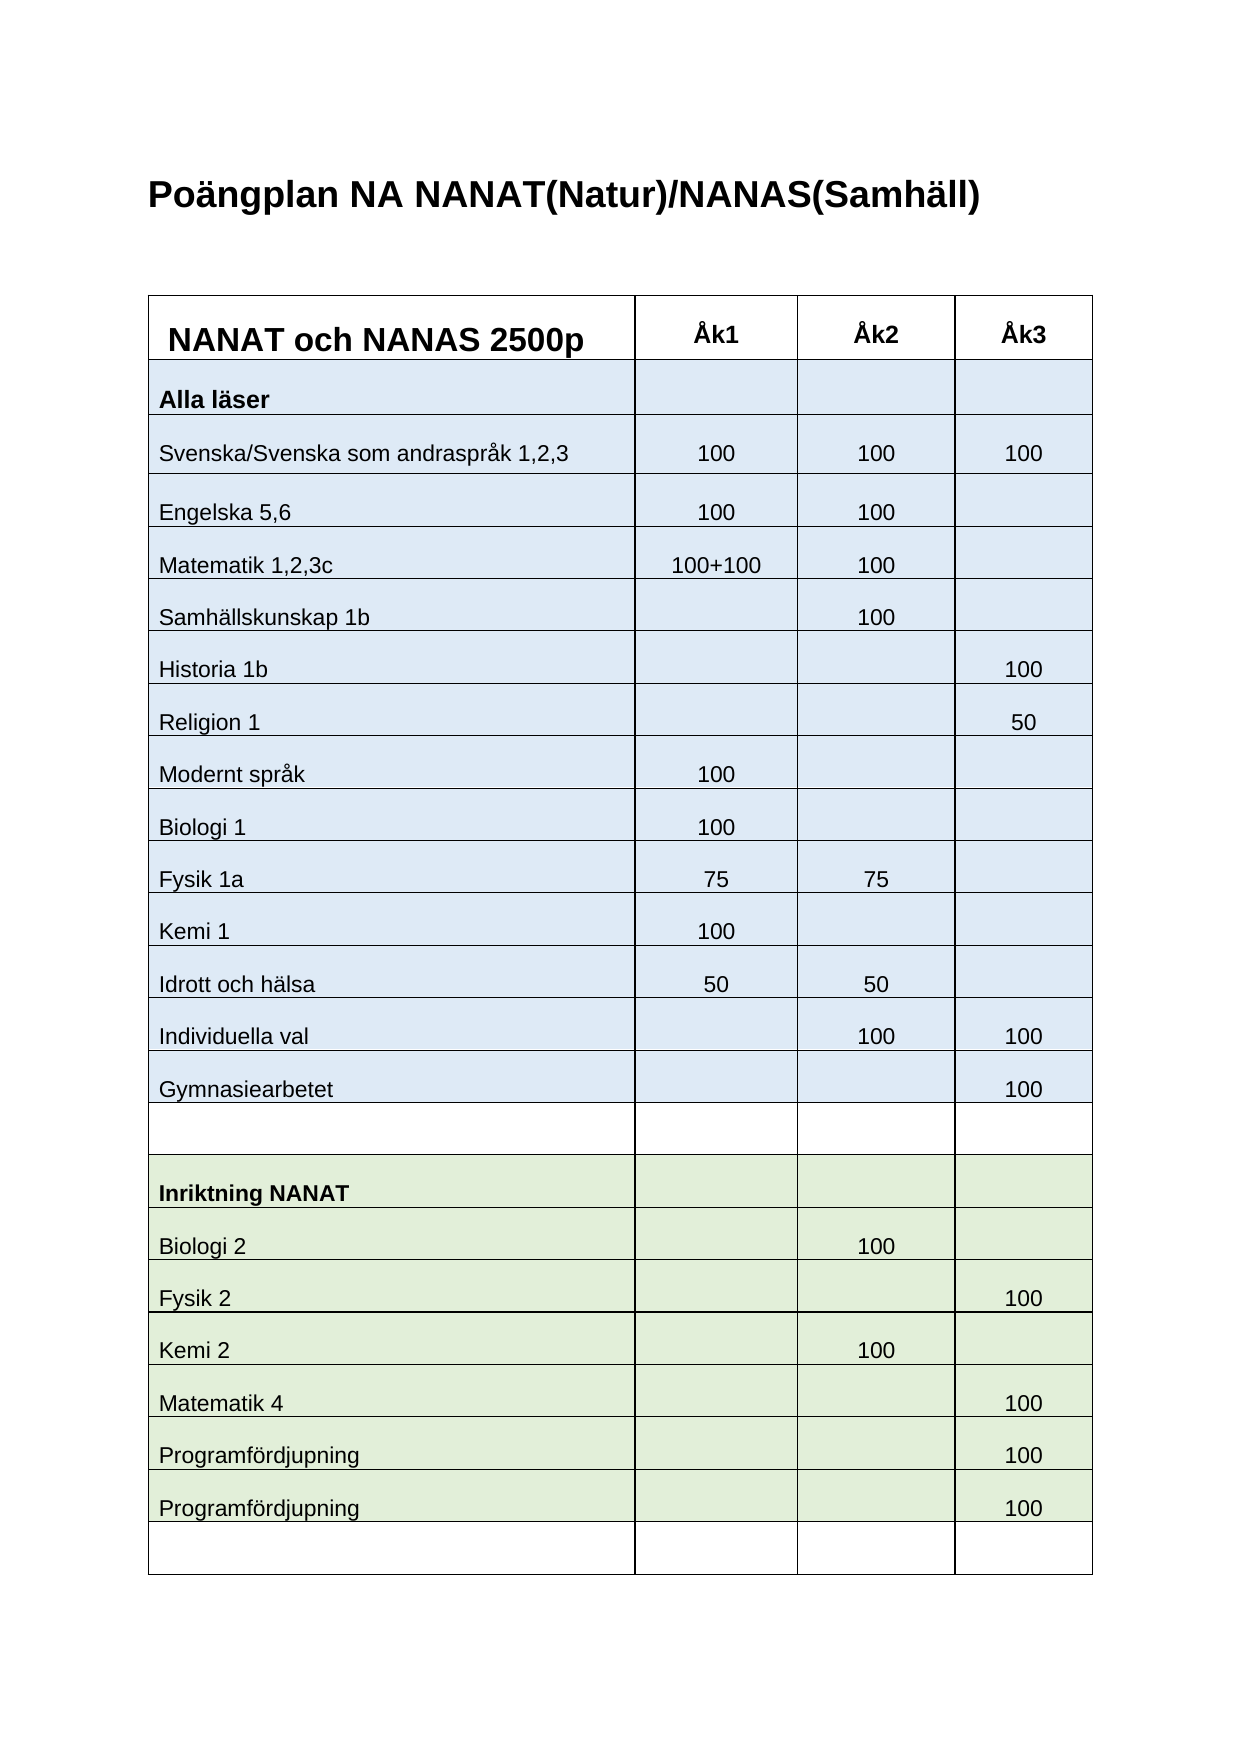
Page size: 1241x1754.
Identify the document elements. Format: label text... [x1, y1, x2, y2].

table_cell [636, 360, 797, 414]
table_cell [956, 474, 1092, 526]
table_cell [636, 1365, 797, 1416]
table_cell Samhällskunskap 1b [149, 579, 634, 630]
table_cell 100 [636, 893, 797, 945]
table_cell 100+100 [636, 527, 797, 578]
table_cell Programfördjupning [149, 1470, 634, 1521]
table_header Åk1 [636, 296, 797, 359]
table_cell [636, 1313, 797, 1364]
text Poängplan NA NANAT(Natur)/NANAS(Samhäll) [148, 173, 1093, 216]
table_cell Matematik 4 [149, 1365, 634, 1416]
table_cell [798, 1522, 954, 1573]
table_cell [798, 1051, 954, 1102]
table_cell 100 [798, 527, 954, 578]
table_cell Alla läser [149, 360, 634, 414]
table_cell [798, 1417, 954, 1469]
table_cell [798, 1470, 954, 1521]
table_cell Programfördjupning [149, 1417, 634, 1469]
table_cell [636, 1155, 797, 1207]
table_cell [798, 684, 954, 735]
table_cell [798, 1260, 954, 1311]
table_cell 100 [798, 1208, 954, 1259]
table_cell 100 [956, 1051, 1092, 1102]
table_cell 100 [956, 1417, 1092, 1469]
table_cell Svenska/Svenska som andraspråk 1,2,3 [149, 415, 634, 473]
table_cell Historia 1b [149, 631, 634, 683]
table_cell Religion 1 [149, 684, 634, 735]
table_cell 100 [798, 415, 954, 473]
table_cell [798, 789, 954, 840]
table_cell Engelska 5,6 [149, 474, 634, 526]
table_cell Biologi 2 [149, 1208, 634, 1259]
table_cell Inriktning NANAT [149, 1155, 634, 1207]
table_cell [956, 527, 1092, 578]
table_cell 50 [798, 946, 954, 997]
table_cell 75 [798, 841, 954, 892]
table_cell Kemi 1 [149, 893, 634, 945]
table_cell [636, 1103, 797, 1154]
table_cell Matematik 1,2,3c [149, 527, 634, 578]
table_cell [636, 579, 797, 630]
table_cell [956, 1522, 1092, 1573]
table_cell Modernt språk [149, 736, 634, 787]
table_cell [149, 1522, 634, 1573]
table_cell 50 [636, 946, 797, 997]
table_cell [956, 579, 1092, 630]
table_cell Fysik 1a [149, 841, 634, 892]
table_cell 100 [798, 998, 954, 1049]
table_cell Gymnasiearbetet [149, 1051, 634, 1102]
table_cell [636, 1470, 797, 1521]
table_cell Fysik 2 [149, 1260, 634, 1311]
table_cell [956, 1313, 1092, 1364]
table_cell [636, 1522, 797, 1573]
table_cell [636, 1051, 797, 1102]
table_cell [956, 789, 1092, 840]
table_cell Biologi 1 [149, 789, 634, 840]
table_cell [798, 736, 954, 787]
table_cell 100 [798, 1313, 954, 1364]
table_cell [636, 998, 797, 1049]
table_cell [956, 946, 1092, 997]
table_cell [798, 893, 954, 945]
table_cell [956, 1155, 1092, 1207]
table_cell [798, 1103, 954, 1154]
table_cell 100 [636, 415, 797, 473]
table_cell 75 [636, 841, 797, 892]
table_cell [798, 631, 954, 683]
table_cell [149, 1103, 634, 1154]
table_header Åk2 [798, 296, 954, 359]
table_cell 100 [798, 474, 954, 526]
table_cell [956, 1208, 1092, 1259]
table_cell 100 [636, 789, 797, 840]
table_cell [956, 1103, 1092, 1154]
table_cell [956, 360, 1092, 414]
table_cell [956, 841, 1092, 892]
table_cell 100 [956, 415, 1092, 473]
table_cell [798, 360, 954, 414]
table_header Åk3 [956, 296, 1092, 359]
table_cell 100 [956, 998, 1092, 1049]
table_cell 50 [956, 684, 1092, 735]
table_cell [956, 736, 1092, 787]
table_cell [956, 893, 1092, 945]
table_cell 100 [956, 1260, 1092, 1311]
table_cell [636, 631, 797, 683]
table_cell [636, 1208, 797, 1259]
table_cell [636, 684, 797, 735]
table_cell 100 [636, 736, 797, 787]
table_cell Idrott och hälsa [149, 946, 634, 997]
table_cell [636, 1260, 797, 1311]
table_cell 100 [956, 1470, 1092, 1521]
table_cell [636, 1417, 797, 1469]
table_cell 100 [956, 1365, 1092, 1416]
table_cell 100 [956, 631, 1092, 683]
table_cell [798, 1365, 954, 1416]
table_cell 100 [636, 474, 797, 526]
table_cell Kemi 2 [149, 1313, 634, 1364]
table_cell Individuella val [149, 998, 634, 1049]
table_cell [798, 1155, 954, 1207]
table_header NANAT och NANAS 2500p [149, 296, 634, 359]
table_cell 100 [798, 579, 954, 630]
